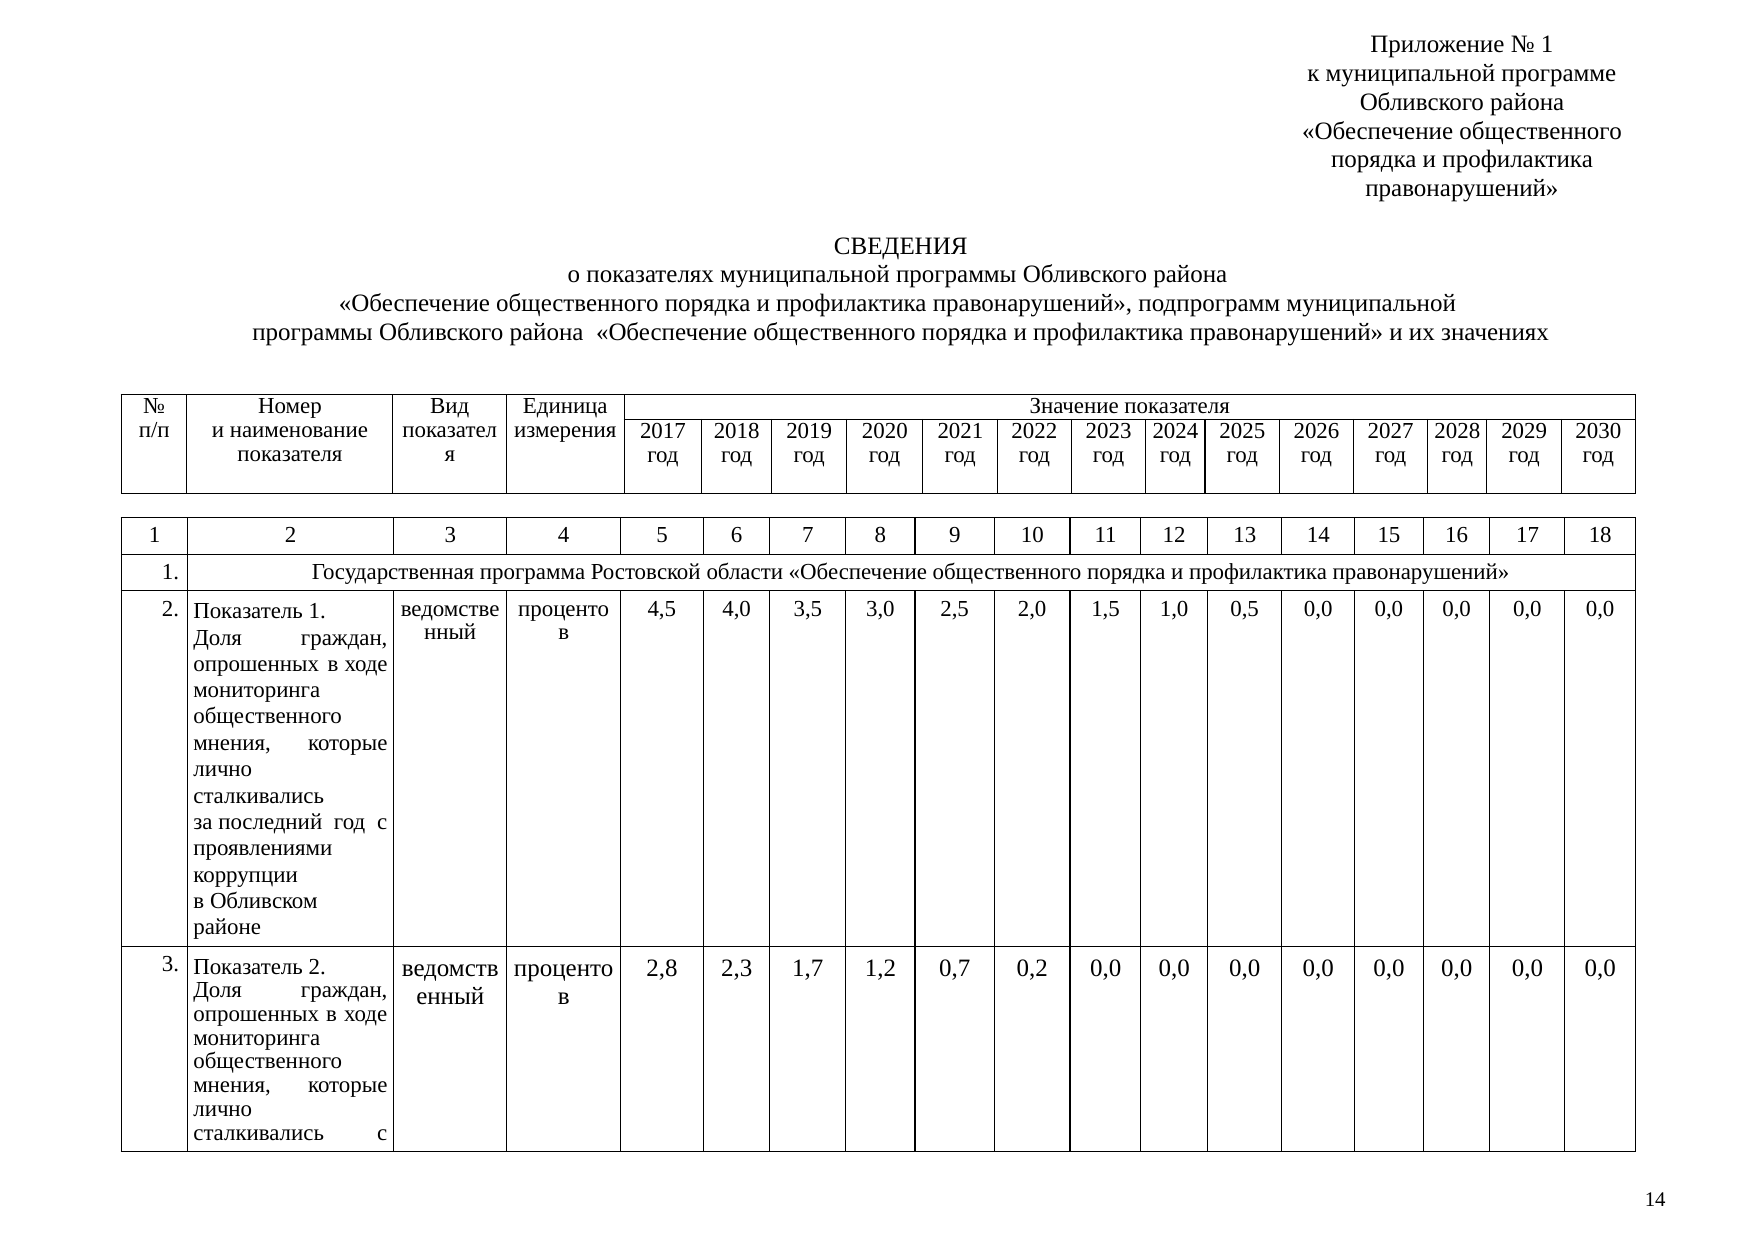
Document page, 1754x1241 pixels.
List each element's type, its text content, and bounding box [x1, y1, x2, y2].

table_cell 2022 год [998, 420, 1071, 492]
text правонарушений» [1258, 173, 1665, 202]
table_cell [122, 555, 187, 590]
table_cell 2025 год [1206, 420, 1279, 492]
table_cell 2027 год [1354, 420, 1427, 492]
table_header 18 [1565, 518, 1635, 554]
table_cell 2023 год [1072, 420, 1145, 492]
table_cell 4,5 [621, 591, 703, 946]
table_cell 0,5 [1208, 591, 1281, 946]
table_header 3 [394, 518, 506, 554]
table_header Номер и наименование показателя [187, 395, 392, 492]
table_cell 2026 год [1280, 420, 1353, 492]
table_cell 0,0 [1490, 591, 1564, 946]
table_header 2 [188, 518, 393, 554]
table_header 17 [1490, 518, 1564, 554]
table_cell 0,7 [916, 947, 994, 1151]
text о показателях муниципальной программы Обливского района «Обеспечение общественного порядка и профилактика правонарушений», подпрограмм муниципальной программы Обливского района «Обеспечение общественного порядка и профилактика правонарушений» и их значениях [136, 259, 1665, 346]
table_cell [188, 947, 393, 1151]
table_cell 3,0 [846, 591, 914, 946]
table_cell 0,0 [1141, 947, 1207, 1151]
table_cell 0,0 [1282, 591, 1354, 946]
table_header 1 [122, 518, 187, 554]
table_cell ведомственный [394, 947, 506, 1151]
table_header 7 [770, 518, 845, 554]
text к муниципальной программе [1258, 58, 1665, 87]
table_cell 2019 год [772, 420, 846, 492]
text Приложение № 1 [1258, 29, 1665, 58]
table_cell 0,0 [1355, 947, 1423, 1151]
table_cell процентов [507, 591, 620, 946]
table_cell [122, 591, 187, 946]
table_cell 0,0 [1424, 947, 1489, 1151]
table_cell 0,0 [1490, 947, 1564, 1151]
table_cell 4,0 [704, 591, 769, 946]
table_cell 2,3 [704, 947, 769, 1151]
table_header 13 [1208, 518, 1281, 554]
table_cell 0,0 [1565, 591, 1635, 946]
table_header 11 [1071, 518, 1140, 554]
table_cell 1,5 [1071, 591, 1140, 946]
table_cell процентов [507, 947, 620, 1151]
table_cell 2017 год [625, 420, 701, 492]
table_header 8 [846, 518, 914, 554]
table_header 5 [621, 518, 703, 554]
table_header Единица измерения [507, 395, 624, 492]
table_cell [122, 947, 187, 1151]
table_cell 1,7 [770, 947, 845, 1151]
table_cell 0,0 [1071, 947, 1140, 1151]
table_cell 0,2 [995, 947, 1069, 1151]
table_cell 2020 год [847, 420, 922, 492]
table_header 10 [995, 518, 1069, 554]
table_header 12 [1141, 518, 1207, 554]
table_cell 2,5 [916, 591, 994, 946]
text «Обеспечение общественного [1258, 116, 1665, 144]
table_header 4 [507, 518, 620, 554]
table_header 15 [1355, 518, 1423, 554]
text порядка и профилактика [1258, 144, 1665, 173]
table_cell 2018 год [702, 420, 771, 492]
table_cell 2028 год [1428, 420, 1486, 492]
table_cell 2,0 [995, 591, 1069, 946]
table_header 14 [1282, 518, 1354, 554]
table_cell 2029 год [1487, 420, 1561, 492]
table_cell 0,0 [1565, 947, 1635, 1151]
table_header 9 [916, 518, 994, 554]
table_cell 2021 год [923, 420, 997, 492]
table_cell 0,0 [1208, 947, 1281, 1151]
table_cell 2,8 [621, 947, 703, 1151]
text СВЕДЕНИЯ [136, 231, 1665, 259]
table_cell Государственная программа Ростовской области «Обеспечение общественного порядка и профилактика правонарушений» [188, 555, 1635, 590]
table_cell 0,0 [1282, 947, 1354, 1151]
table_cell 2030 год [1562, 420, 1635, 492]
table_header № п/п [122, 395, 186, 492]
table_cell 0,0 [1355, 591, 1423, 946]
table_header Значение показателя [625, 395, 1635, 419]
table_header Вид показателя [393, 395, 506, 492]
table_header 16 [1424, 518, 1489, 554]
table_cell ведомственный [394, 591, 506, 946]
text Обливского района [1258, 87, 1665, 116]
table_header 6 [704, 518, 769, 554]
table_cell 1,2 [846, 947, 914, 1151]
table_cell 0,0 [1424, 591, 1489, 946]
table_cell 1,0 [1141, 591, 1207, 946]
table_cell 3,5 [770, 591, 845, 946]
table_cell 2024 год [1146, 420, 1204, 492]
table_cell Показатель 1. Доля граждан, опрошенных в ходе мониторинга общественного мнения, которые лично сталкивались за последний год с проявлениями коррупции в Обливском районе [188, 591, 393, 946]
